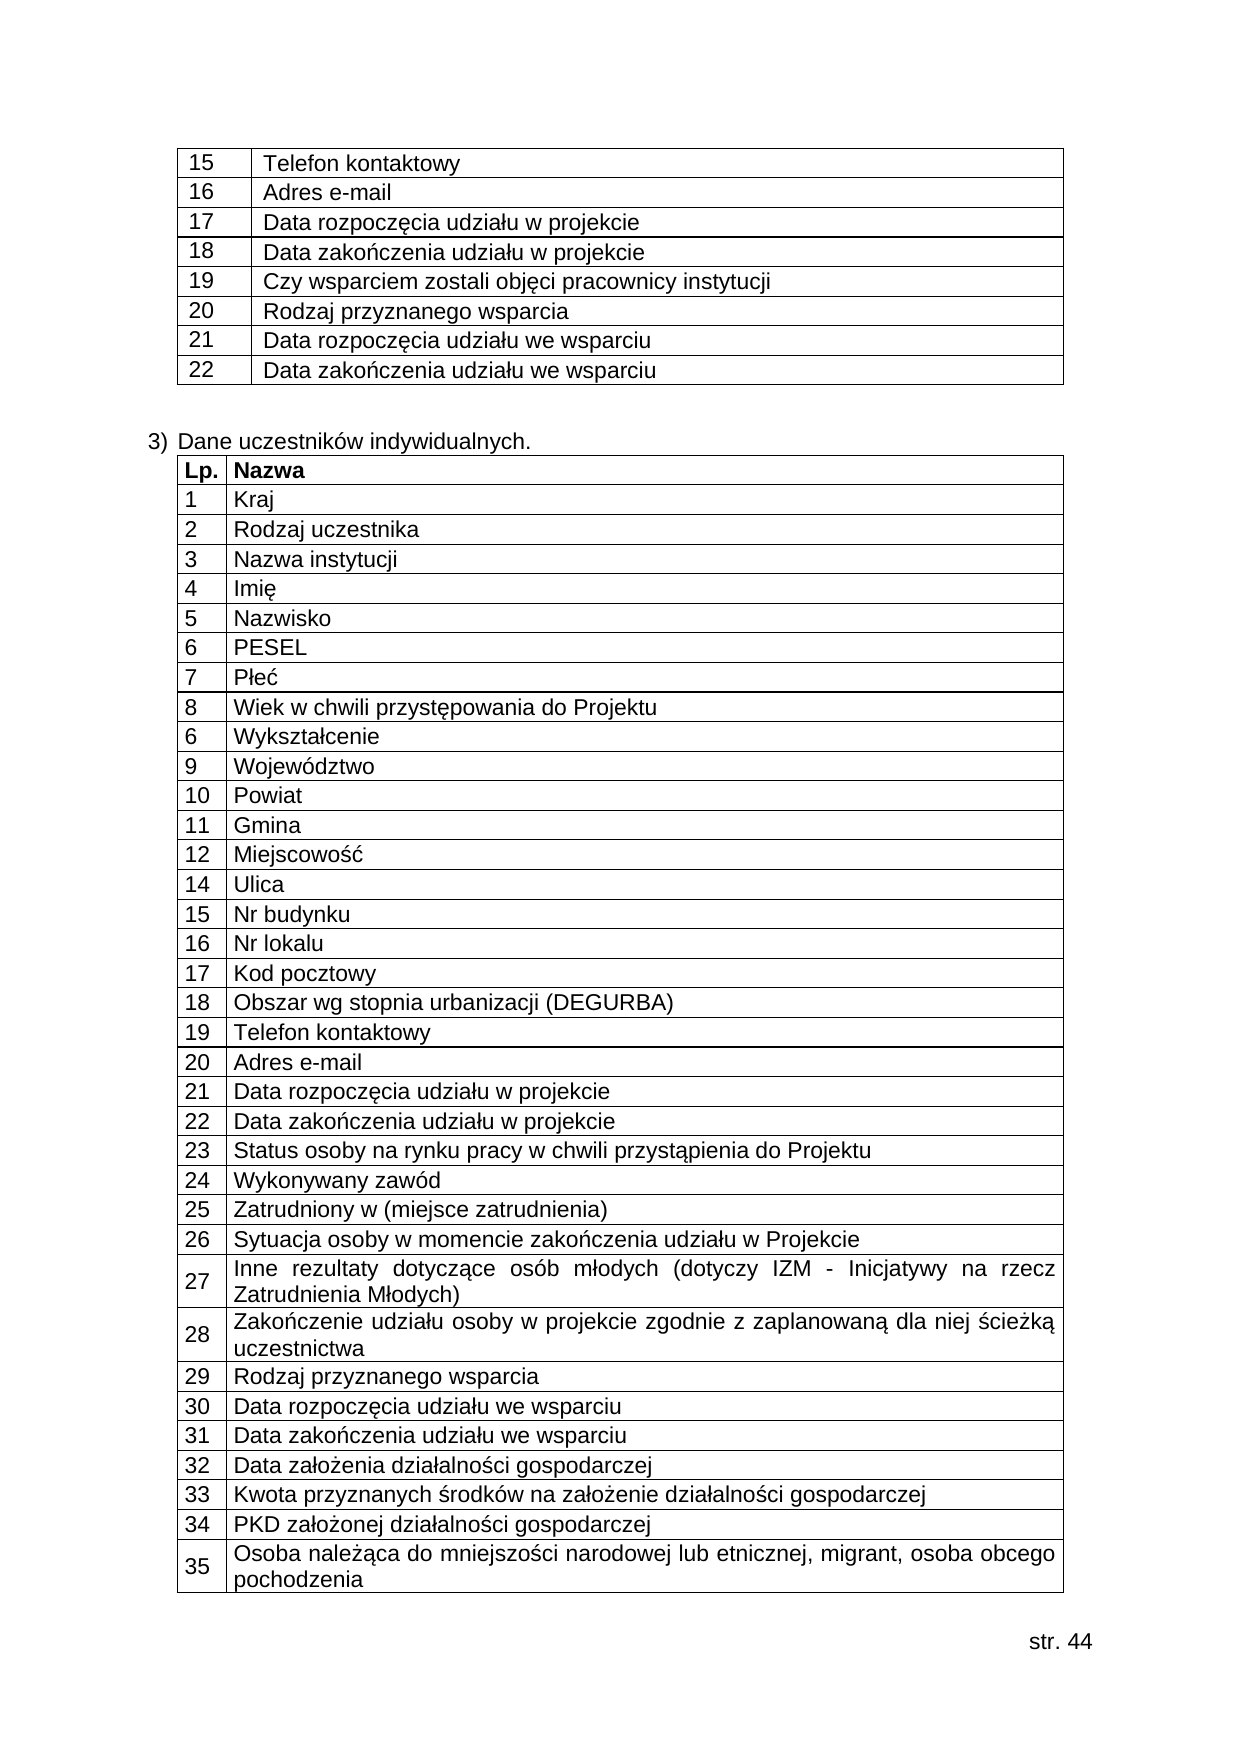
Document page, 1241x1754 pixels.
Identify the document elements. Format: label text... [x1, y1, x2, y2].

table_cell Data rozpoczęcia udziału we wsparciu [227, 1392, 1063, 1420]
table_cell 19 [178, 267, 251, 296]
table_cell 6 [178, 633, 226, 662]
table_cell Adres e-mail [252, 178, 1063, 207]
table_cell Data zakończenia udziału we wsparciu [252, 356, 1063, 384]
table_cell Wiek w chwili przystępowania do Projektu [227, 693, 1063, 721]
table_cell Nazwa instytucji [227, 545, 1063, 573]
table_cell 25 [178, 1195, 226, 1224]
table_cell 24 [178, 1166, 226, 1194]
table_cell Wykształcenie [227, 722, 1063, 751]
table_cell Osoba należąca do mniejszości narodowej lub etnicznej, migrant, osoba obcego pochodzenia [227, 1540, 1063, 1592]
table_cell 12 [178, 840, 226, 869]
table_cell Wykonywany zawód [227, 1166, 1063, 1194]
table_cell Telefon kontaktowy [252, 149, 1063, 177]
table_cell 6 [178, 722, 226, 751]
table_cell Kod pocztowy [227, 959, 1063, 987]
table_cell PESEL [227, 633, 1063, 662]
table_cell 11 [178, 811, 226, 839]
table_cell 17 [178, 959, 226, 987]
table_cell 27 [178, 1255, 226, 1307]
table_cell 31 [178, 1421, 226, 1450]
table_cell Kraj [227, 485, 1063, 514]
table_cell Zakończenie udziału osoby w projekcie zgodnie z zaplanowaną dla niej ścieżką uczestnictwa [227, 1308, 1063, 1361]
table_cell Data rozpoczęcia udziału we wsparciu [252, 326, 1063, 355]
table_cell 18 [178, 238, 251, 266]
table_cell 8 [178, 693, 226, 721]
table_cell Województwo [227, 752, 1063, 780]
table_cell 29 [178, 1362, 226, 1391]
table_cell 7 [178, 663, 226, 691]
table_cell 20 [178, 297, 251, 325]
table_cell 22 [178, 1107, 226, 1135]
table_cell 14 [178, 870, 226, 898]
table_cell 5 [178, 604, 226, 632]
table_cell 16 [178, 178, 251, 207]
table_cell 33 [178, 1480, 226, 1509]
table_cell Data zakończenia udziału w projekcie [227, 1107, 1063, 1135]
table_cell Data rozpoczęcia udziału w projekcie [252, 208, 1063, 236]
table_cell Data założenia działalności gospodarczej [227, 1451, 1063, 1479]
table_cell 1 [178, 485, 226, 514]
table_cell Nazwisko [227, 604, 1063, 632]
table_cell 9 [178, 752, 226, 780]
table_cell 10 [178, 781, 226, 810]
table_cell Data zakończenia udziału w projekcie [252, 238, 1063, 266]
table_cell 26 [178, 1225, 226, 1253]
table_header Lp. [178, 456, 226, 484]
table_cell PKD założonej działalności gospodarczej [227, 1510, 1063, 1538]
table_cell Rodzaj przyznanego wsparcia [227, 1362, 1063, 1391]
table_cell 30 [178, 1392, 226, 1420]
table_cell 16 [178, 929, 226, 958]
table_cell Status osoby na rynku pracy w chwili przystąpienia do Projektu [227, 1136, 1063, 1165]
table_cell 4 [178, 574, 226, 603]
table_cell 20 [178, 1048, 226, 1076]
table_cell 34 [178, 1510, 226, 1538]
table_cell Kwota przyznanych środków na założenie działalności gospodarczej [227, 1480, 1063, 1509]
table_cell 32 [178, 1451, 226, 1479]
table_cell 35 [178, 1540, 226, 1592]
table_cell Ulica [227, 870, 1063, 898]
table_cell 18 [178, 988, 226, 1017]
table_cell Nr budynku [227, 900, 1063, 928]
table_cell Zatrudniony w (miejsce zatrudnienia) [227, 1195, 1063, 1224]
table_cell Adres e-mail [227, 1048, 1063, 1076]
table_cell Powiat [227, 781, 1063, 810]
table_cell Płeć [227, 663, 1063, 691]
table_cell 21 [178, 1077, 226, 1106]
table_cell 22 [178, 356, 251, 384]
table_cell 21 [178, 326, 251, 355]
table_cell Gmina [227, 811, 1063, 839]
table_cell Imię [227, 574, 1063, 603]
table_cell 2 [178, 515, 226, 543]
table_cell 28 [178, 1308, 226, 1361]
table_cell Nr lokalu [227, 929, 1063, 958]
table_cell Czy wsparciem zostali objęci pracownicy instytucji [252, 267, 1063, 296]
table_cell 3 [178, 545, 226, 573]
table_cell 23 [178, 1136, 226, 1165]
table_cell Inne rezultaty dotyczące osób młodych (dotyczy IZM - Inicjatywy na rzecz Zatrudnienia Młodych) [227, 1255, 1063, 1307]
table_cell Data rozpoczęcia udziału w projekcie [227, 1077, 1063, 1106]
table_header Nazwa [227, 456, 1063, 484]
table_cell Telefon kontaktowy [227, 1018, 1063, 1046]
table_cell Miejscowość [227, 840, 1063, 869]
table_cell 17 [178, 208, 251, 236]
table_cell 15 [178, 900, 226, 928]
table_cell 19 [178, 1018, 226, 1046]
table_cell Rodzaj uczestnika [227, 515, 1063, 543]
table_cell Data zakończenia udziału we wsparciu [227, 1421, 1063, 1450]
table_cell Obszar wg stopnia urbanizacji (DEGURBA) [227, 988, 1063, 1017]
table_cell 15 [178, 149, 251, 177]
table_cell Rodzaj przyznanego wsparcia [252, 297, 1063, 325]
list Dane uczestników indywidualnych. [148, 428, 1093, 455]
table_cell Sytuacja osoby w momencie zakończenia udziału w Projekcie [227, 1225, 1063, 1253]
